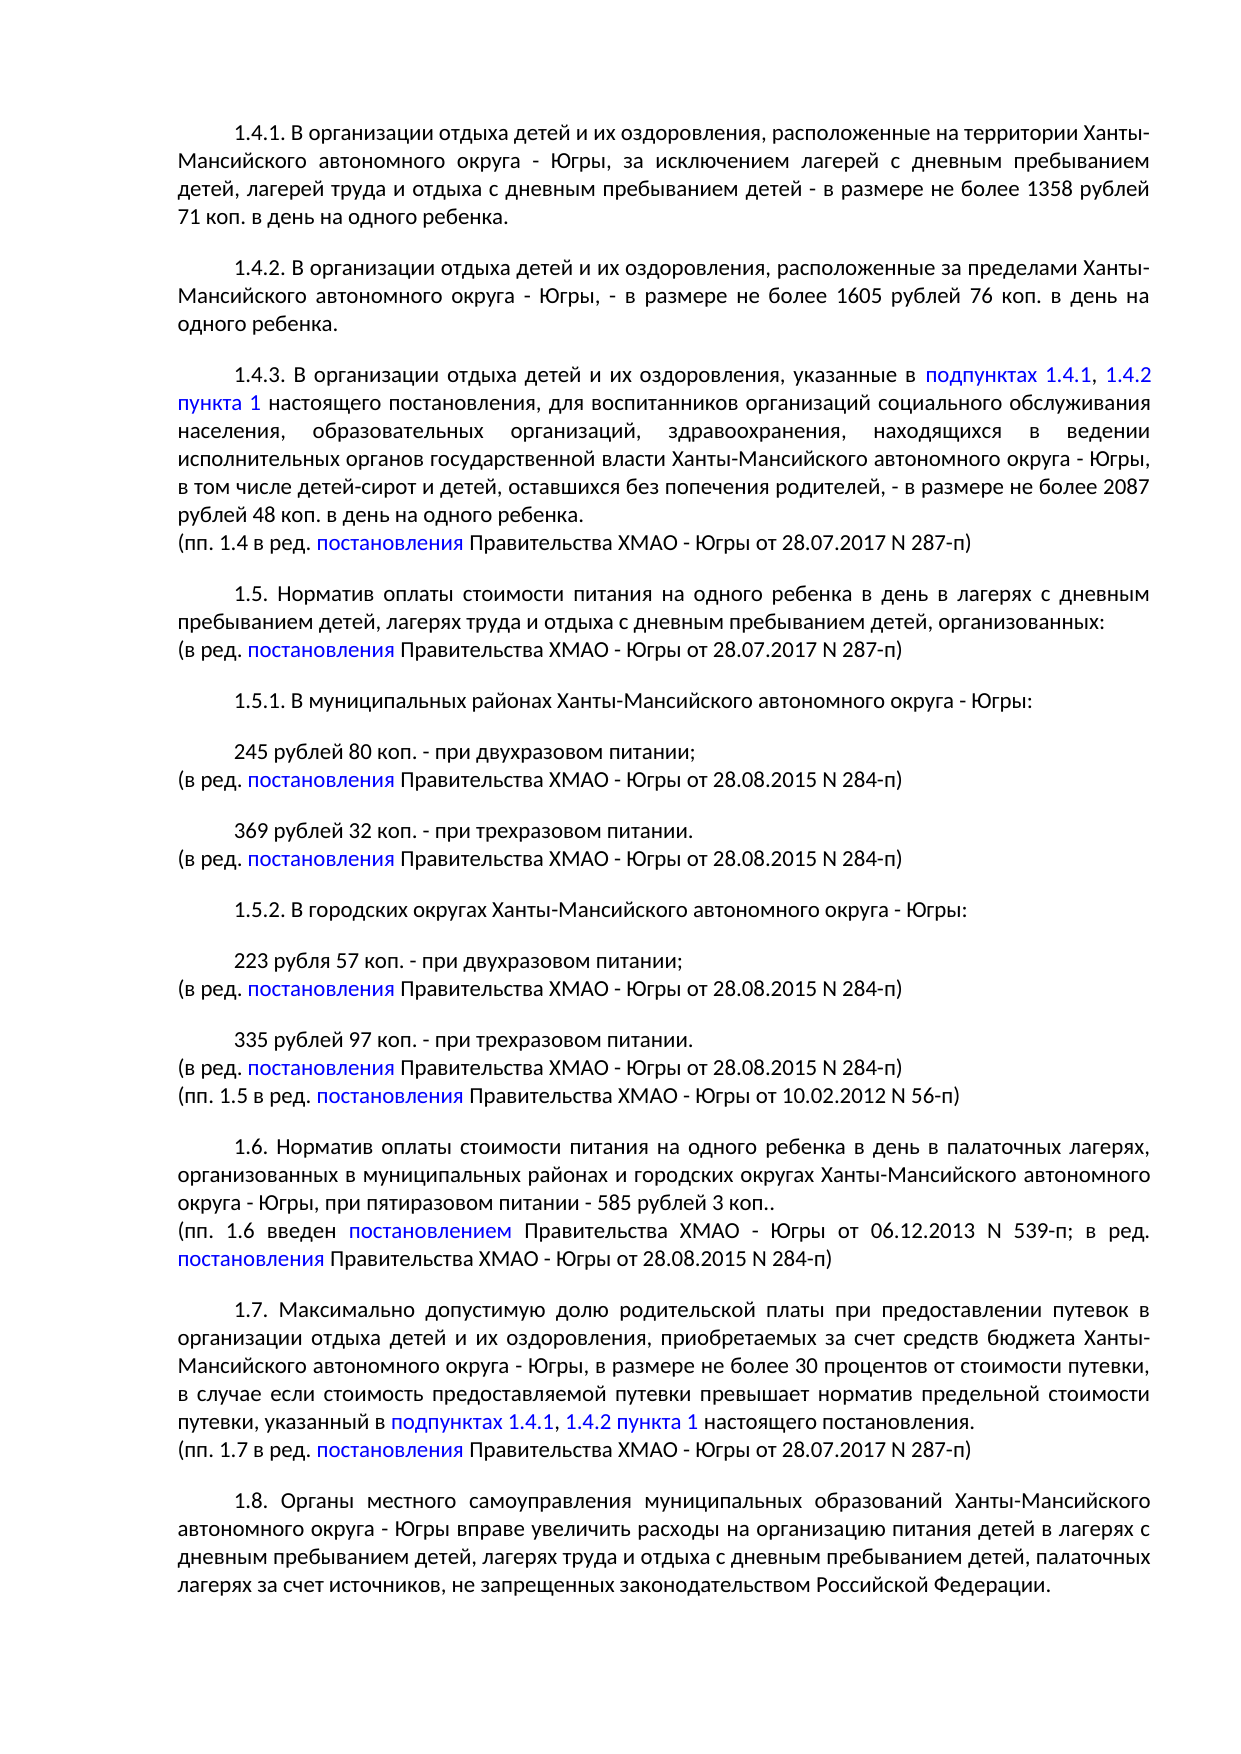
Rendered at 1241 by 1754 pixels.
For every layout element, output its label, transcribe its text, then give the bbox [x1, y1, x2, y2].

text (пп. 1.4 в ред. постановления Правительства ХМАО - Югры от 28.07.2017 N 287-п) [177, 528, 1152, 556]
text 1.7. Максимально допустимую долю родительской платы при предоставлении путевок в организации отдыха детей и их оздоровления, приобретаемых за счет средств бюджета Ханты-Мансийского автономного округа - Югры, в размере не более 30 процентов от стоимости путевки, в случае если стоимость предоставляемой путевки превышает норматив предельной стоимости путевки, указанный в подпунктах 1.4.1, 1.4.2 пункта 1 настоящего постановления. [177, 1295, 1152, 1435]
text 1.8. Органы местного самоуправления муниципальных образований Ханты-Мансийского автономного округа - Югры вправе увеличить расходы на организацию питания детей в лагерях с дневным пребыванием детей, лагерях труда и отдыха с дневным пребыванием детей, палаточных лагерях за счет источников, не запрещенных законодательством Российской Федерации. [177, 1486, 1152, 1598]
text (в ред. постановления Правительства ХМАО - Югры от 28.08.2015 N 284-п) [177, 844, 1152, 872]
text 1.4.1. В организации отдыха детей и их оздоровления, расположенные на территории Ханты-Мансийского автономного округа - Югры, за исключением лагерей с дневным пребыванием детей, лагерей труда и отдыха с дневным пребыванием детей - в размере не более 1358 рублей 71 коп. в день на одного ребенка. [177, 118, 1152, 230]
text (пп. 1.5 в ред. постановления Правительства ХМАО - Югры от 10.02.2012 N 56-п) [177, 1081, 1152, 1109]
text (пп. 1.6 введен постановлением Правительства ХМАО - Югры от 06.12.2013 N 539-п; в ред. постановления Правительства ХМАО - Югры от 28.08.2015 N 284-п) [177, 1216, 1152, 1272]
text 1.5.2. В городских округах Ханты-Мансийского автономного округа - Югры: [177, 895, 1152, 923]
text 1.4.3. В организации отдыха детей и их оздоровления, указанные в подпунктах 1.4.1, 1.4.2 пункта 1 настоящего постановления, для воспитанников организаций социального обслуживания населения, образовательных организаций, здравоохранения, находящихся в ведении исполнительных органов государственной власти Ханты-Мансийского автономного округа - Югры, в том числе детей-сирот и детей, оставшихся без попечения родителей, - в размере не более 2087 рублей 48 коп. в день на одного ребенка. [177, 360, 1152, 528]
text (в ред. постановления Правительства ХМАО - Югры от 28.08.2015 N 284-п) [177, 765, 1152, 793]
text 223 рубля 57 коп. - при двухразовом питании; [177, 946, 1152, 974]
text 1.4.2. В организации отдыха детей и их оздоровления, расположенные за пределами Ханты-Мансийского автономного округа - Югры, - в размере не более 1605 рублей 76 коп. в день на одного ребенка. [177, 253, 1152, 337]
text 335 рублей 97 коп. - при трехразовом питании. [177, 1025, 1152, 1053]
text 1.5. Норматив оплаты стоимости питания на одного ребенка в день в лагерях с дневным пребыванием детей, лагерях труда и отдыха с дневным пребыванием детей, организованных: [177, 579, 1152, 635]
text (в ред. постановления Правительства ХМАО - Югры от 28.07.2017 N 287-п) [177, 635, 1152, 663]
text 245 рублей 80 коп. - при двухразовом питании; [177, 737, 1152, 765]
text (в ред. постановления Правительства ХМАО - Югры от 28.08.2015 N 284-п) [177, 974, 1152, 1002]
text (в ред. постановления Правительства ХМАО - Югры от 28.08.2015 N 284-п) [177, 1053, 1152, 1081]
text (пп. 1.7 в ред. постановления Правительства ХМАО - Югры от 28.07.2017 N 287-п) [177, 1435, 1152, 1463]
text 369 рублей 32 коп. - при трехразовом питании. [177, 816, 1152, 844]
text 1.6. Норматив оплаты стоимости питания на одного ребенка в день в палаточных лагерях, организованных в муниципальных районах и городских округах Ханты-Мансийского автономного округа - Югры, при пятиразовом питании - 585 рублей 3 коп.. [177, 1132, 1152, 1216]
text 1.5.1. В муниципальных районах Ханты-Мансийского автономного округа - Югры: [177, 686, 1152, 714]
